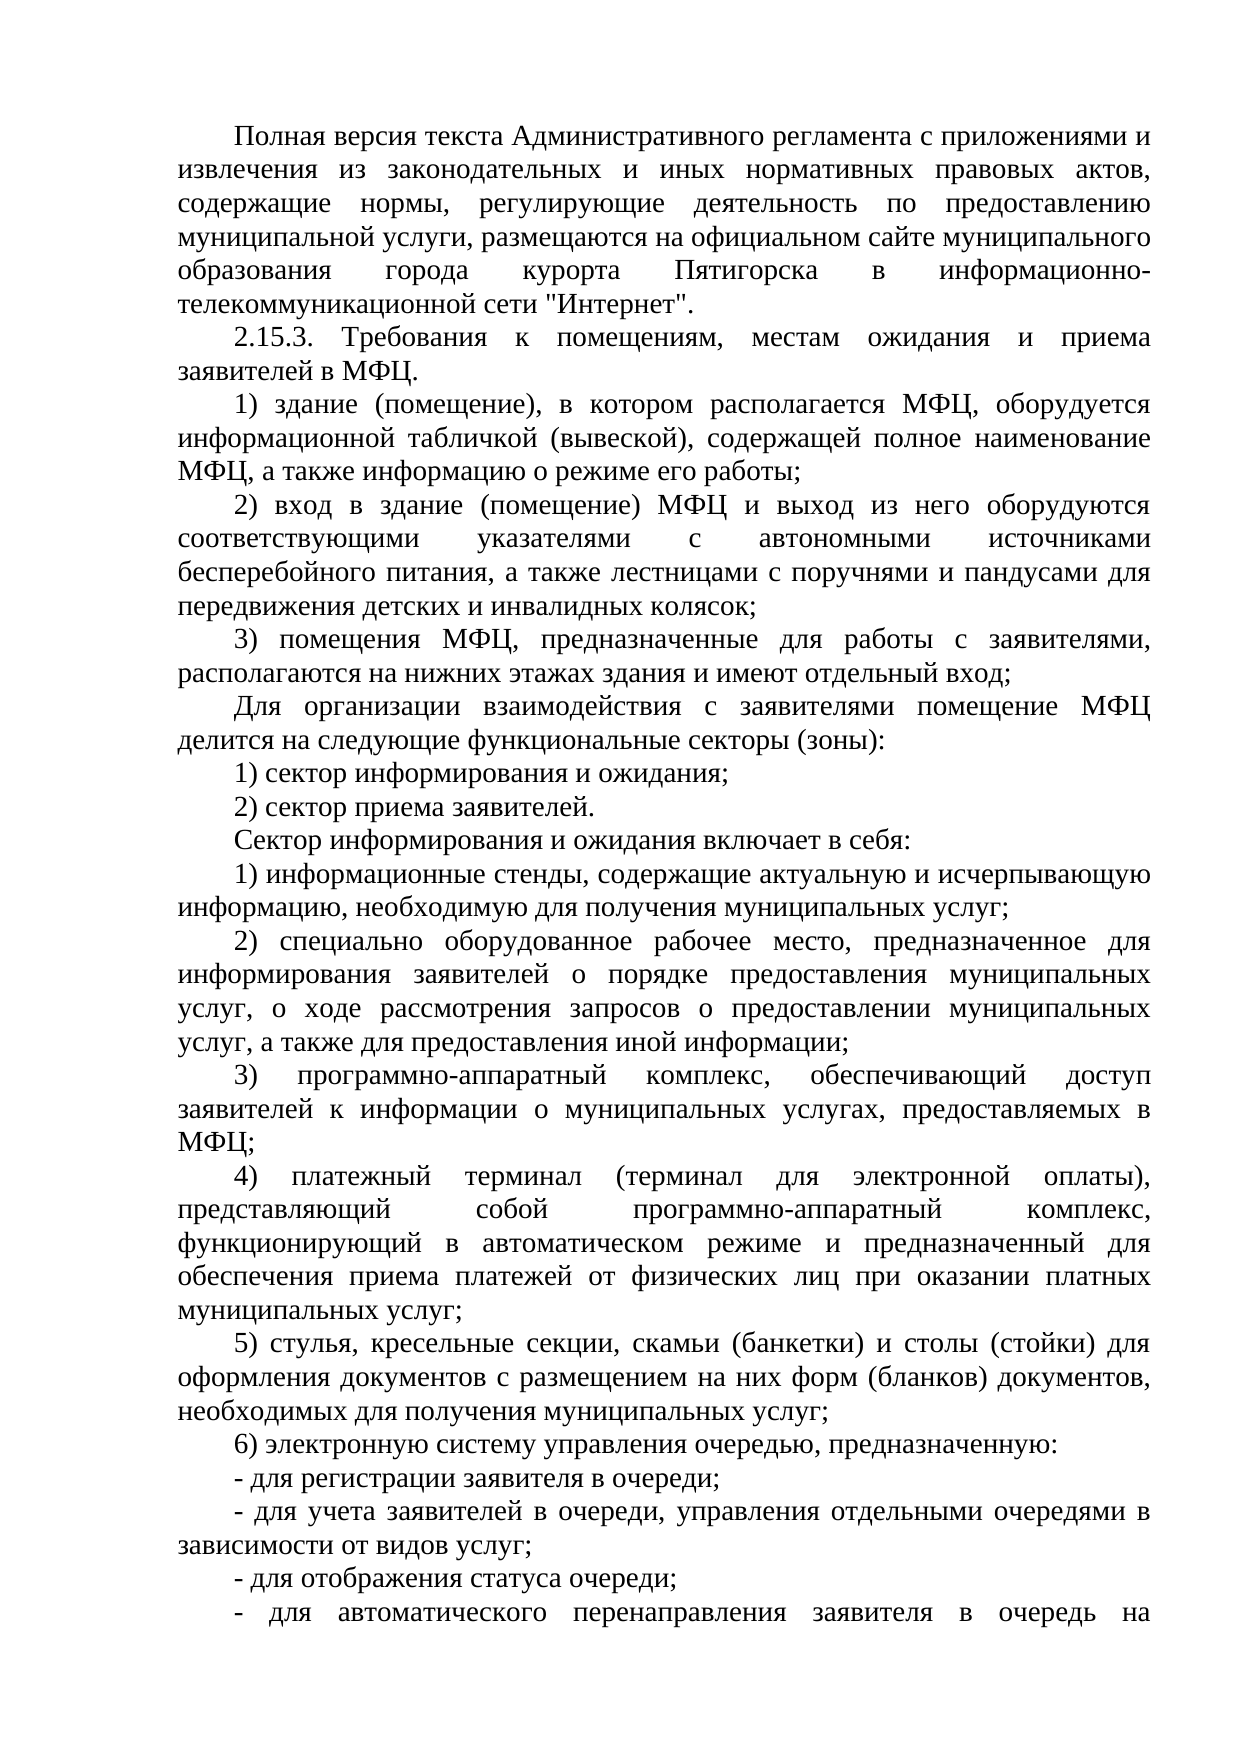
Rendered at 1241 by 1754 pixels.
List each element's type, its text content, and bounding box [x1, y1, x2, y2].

text 1) информационные стенды, содержащие актуальную и исчерпывающую информацию, необходимую для получения муниципальных услуг; [177, 856, 1152, 923]
text - для учета заявителей в очереди, управления отдельными очередями в зависимости от видов услуг; [177, 1493, 1152, 1560]
text 2) сектор приема заявителей. [177, 789, 1152, 822]
text 2) вход в здание (помещение) МФЦ и выход из него оборудуются соответствующими указателями с автономными источниками бесперебойного питания, а также лестницами с поручнями и пандусами для передвижения детских и инвалидных колясок; [177, 487, 1152, 621]
text Для организации взаимодействия с заявителями помещение МФЦ делится на следующие функциональные секторы (зоны): [177, 688, 1152, 755]
text - для отображения статуса очереди; [177, 1560, 1152, 1594]
text 5) стулья, кресельные секции, скамьи (банкетки) и столы (стойки) для оформления документов с размещением на них форм (бланков) документов, необходимых для получения муниципальных услуг; [177, 1326, 1152, 1426]
text 2) специально оборудованное рабочее место, предназначенное для информирования заявителей о порядке предоставления муниципальных услуг, о ходе рассмотрения запросов о предоставлении муниципальных услуг, а также для предоставления иной информации; [177, 923, 1152, 1057]
text 3) программно-аппаратный комплекс, обеспечивающий доступ заявителей к информации о муниципальных услугах, предоставляемых в МФЦ; [177, 1057, 1152, 1158]
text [177, 1594, 1152, 1627]
text 2.15.3. Требования к помещениям, местам ожидания и приема заявителей в МФЦ. [177, 319, 1152, 386]
text Сектор информирования и ожидания включает в себя: [177, 822, 1152, 856]
text - для регистрации заявителя в очереди; [177, 1460, 1152, 1493]
text 1) сектор информирования и ожидания; [177, 755, 1152, 789]
text 6) электронную систему управления очередью, предназначенную: [177, 1426, 1152, 1460]
text 3) помещения МФЦ, предназначенные для работы с заявителями, располагаются на нижних этажах здания и имеют отдельный вход; [177, 621, 1152, 688]
text 1) здание (помещение), в котором располагается МФЦ, оборудуется информационной табличкой (вывеской), содержащей полное наименование МФЦ, а также информацию о режиме его работы; [177, 386, 1152, 487]
text 4) платежный терминал (терминал для электронной оплаты), представляющий собой программно-аппаратный комплекс, функционирующий в автоматическом режиме и предназначенный для обеспечения приема платежей от физических лиц при оказании платных муниципальных услуг; [177, 1158, 1152, 1326]
text Полная версия текста Административного регламента с приложениями и извлечения из законодательных и иных нормативных правовых актов, содержащие нормы, регулирующие деятельность по предоставлению муниципальной услуги, размещаются на официальном сайте муниципального образования города курорта Пятигорска в информационно-телекоммуникационной сети "Интернет". [177, 118, 1152, 319]
